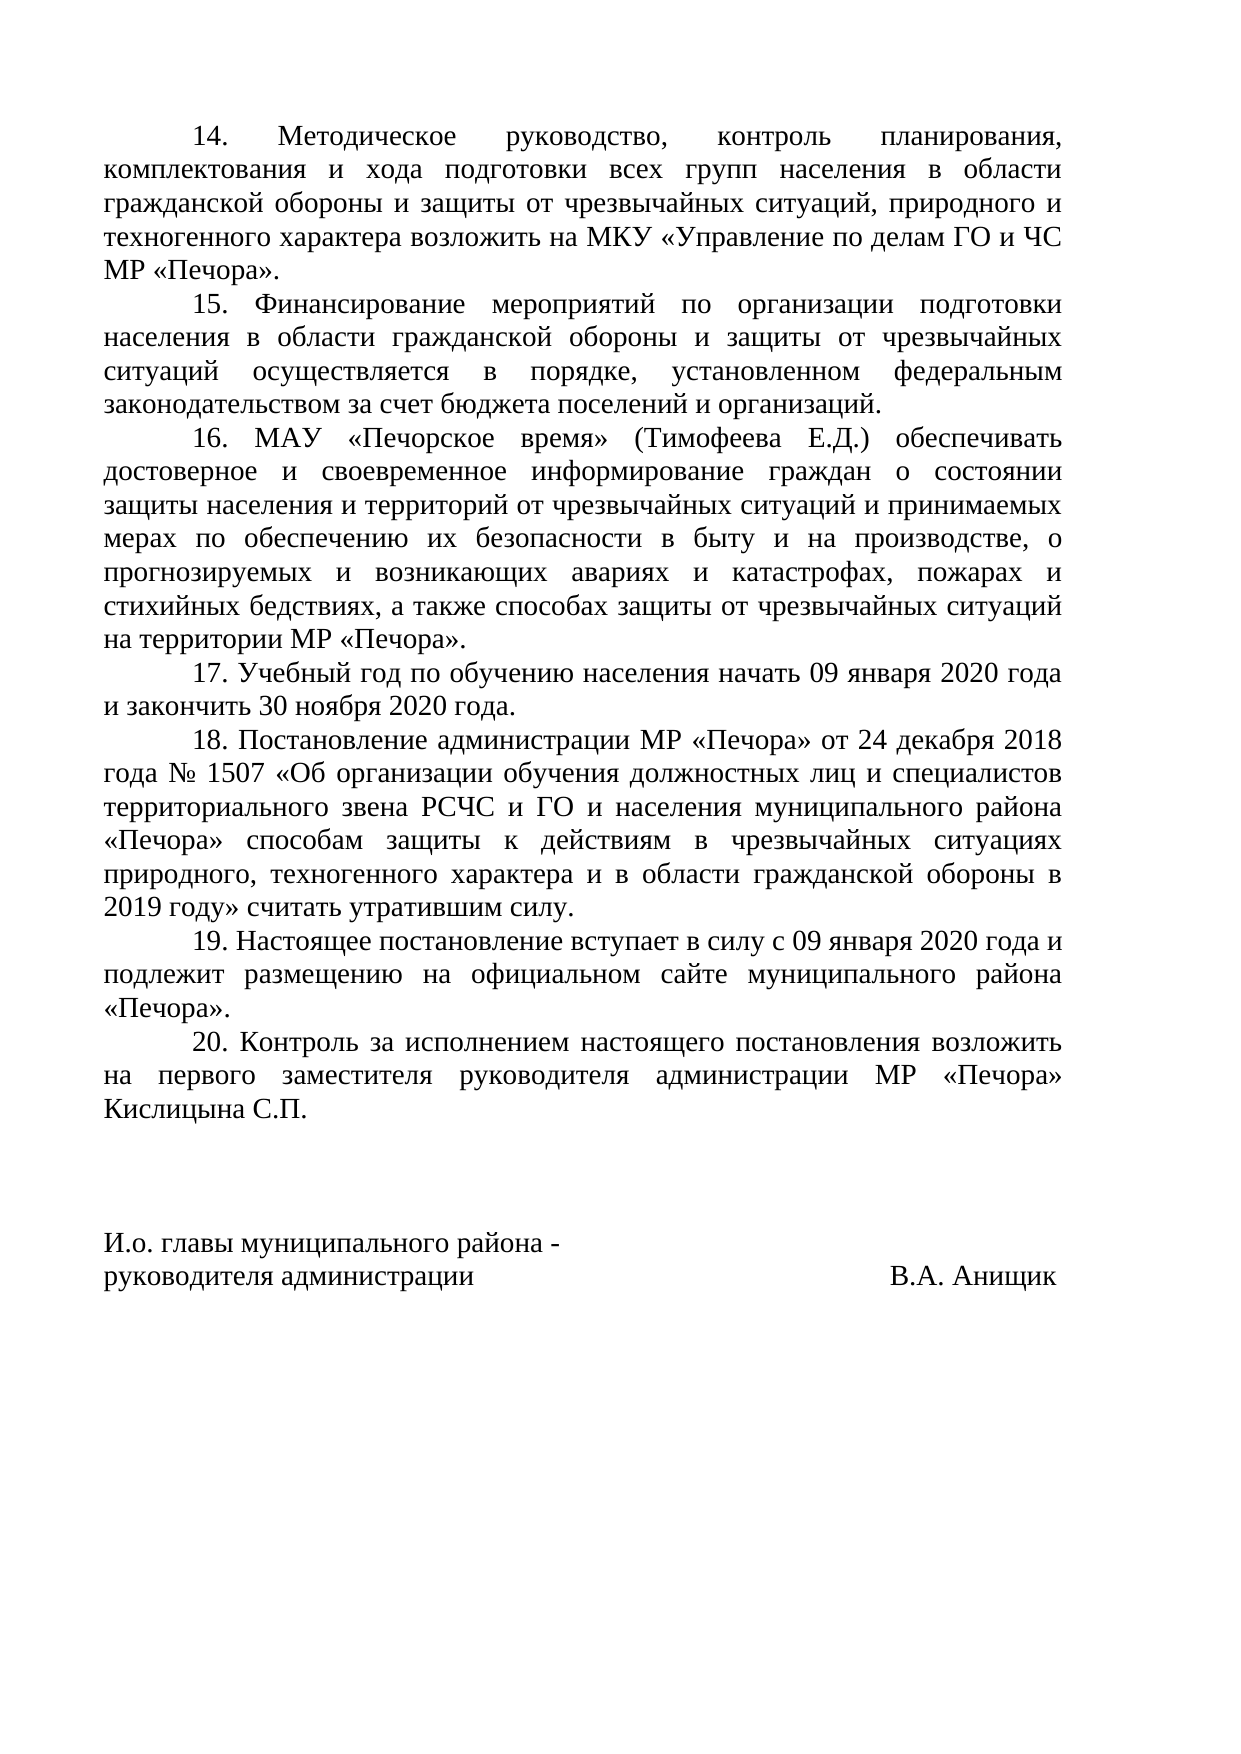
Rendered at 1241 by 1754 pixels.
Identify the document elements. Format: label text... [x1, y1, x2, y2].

text 17. Учебный год по обучению населения начать 09 января 2020 года и закончить 30 ноября 2020 года. [103, 655, 1063, 722]
text 19. Настоящее постановление вступает в силу с 09 января 2020 года и подлежит размещению на официальном сайте муниципального района «Печора». [103, 923, 1063, 1024]
text руководителя администрации В.А. Анищик [103, 1258, 1063, 1292]
text 20. Контроль за исполнением настоящего постановления возложить на первого заместителя руководителя администрации МР «Печора» Кислицына С.П. [103, 1024, 1063, 1124]
text И.о. главы муниципального района - [103, 1225, 1063, 1258]
text 15. Финансирование мероприятий по организации подготовки населения в области гражданской обороны и защиты от чрезвычайных ситуаций осуществляется в порядке, установленном федеральным законодательством за счет бюджета поселений и организаций. [103, 286, 1063, 420]
text 14. Методическое руководство, контроль планирования, комплектования и хода подготовки всех групп населения в области гражданской обороны и защиты от чрезвычайных ситуаций, природного и техногенного характера возложить на МКУ «Управление по делам ГО и ЧС МР «Печора». [103, 118, 1063, 286]
text 16. МАУ «Печорское время» (Тимофеева Е.Д.) обеспечивать достоверное и своевременное информирование граждан о состоянии защиты населения и территорий от чрезвычайных ситуаций и принимаемых мерах по обеспечению их безопасности в быту и на производстве, о прогнозируемых и возникающих авариях и катастрофах, пожарах и стихийных бедствиях, а также способах защиты от чрезвычайных ситуаций на территории МР «Печора». [103, 420, 1063, 655]
text 18. Постановление администрации МР «Печора» от 24 декабря 2018 года № 1507 «Об организации обучения должностных лиц и специалистов территориального звена РСЧС и ГО и населения муниципального района «Печора» способам защиты к действиям в чрезвычайных ситуациях природного, техногенного характера и в области гражданской обороны в 2019 году» считать утратившим силу. [103, 722, 1063, 923]
